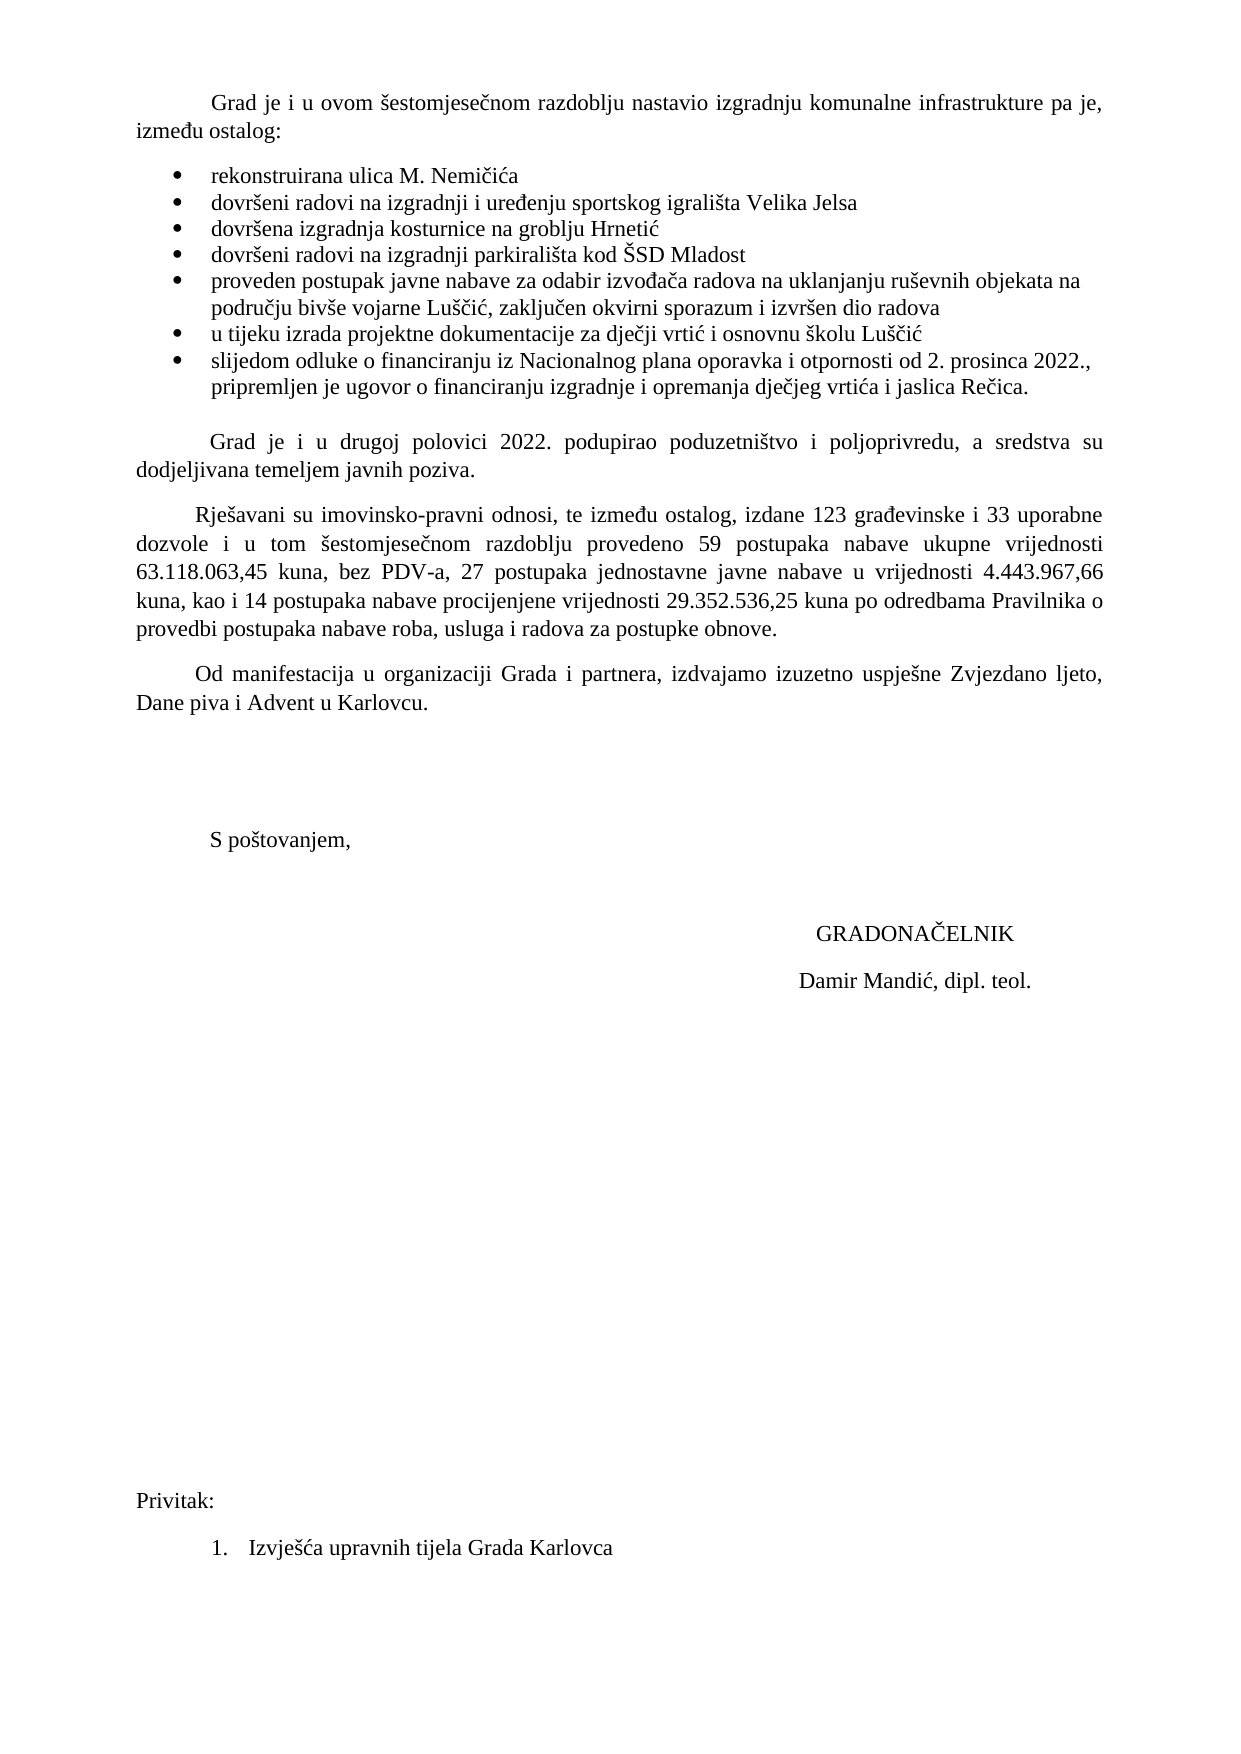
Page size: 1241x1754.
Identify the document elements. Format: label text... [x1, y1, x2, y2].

list dovršeni radovi na izgradnji parkirališta kod ŠSD Mladost [173, 241, 1104, 268]
text Damir Mandić, dipl. teol. [726, 968, 1104, 994]
text Privitak: [136, 1487, 1104, 1513]
text S poštovanjem, [136, 826, 1104, 852]
list proveden postupak javne nabave za odabir izvođača radova na uklanjanju ruševnih objekata na području bivše vojarne Luščić, zaključen okvirni sporazum i izvršen dio radova [173, 268, 1104, 320]
text Od manifestacija u organizaciji Grada i partnera, izdvajamo izuzetno uspješne Zvjezdano ljeto, Dane piva i Advent u Karlovcu. [136, 660, 1104, 715]
text Grad je i u drugoj polovici 2022. podupirao poduzetništvo i poljoprivredu, a sredstva su dodjeljivana temeljem javnih poziva. [136, 428, 1104, 483]
list rekonstruirana ulica M. Nemičića [173, 162, 1104, 188]
list dovršeni radovi na izgradnji i uređenju sportskog igrališta Velika Jelsa [173, 188, 1104, 215]
list u tijeku izrada projektne dokumentacije za dječji vrtić i osnovnu školu Luščić [173, 320, 1104, 347]
list dovršena izgradnja kosturnice na groblju Hrnetić [173, 215, 1104, 241]
text GRADONAČELNIK [726, 920, 1104, 947]
text Rješavani su imovinsko-pravni odnosi, te između ostalog, izdane 123 građevinske i 33 uporabne dozvole i u tom šestomjesečnom razdoblju provedeno 59 postupaka nabave ukupne vrijednosti 63.118.063,45 kuna, bez PDV-a, 27 postupaka jednostavne javne nabave u vrijednosti 4.443.967,66 kuna, kao i 14 postupaka nabave procijenjene vrijednosti 29.352.536,25 kuna po odredbama Pravilnika o provedbi postupaka nabave roba, usluga i radova za postupke obnove. [136, 501, 1104, 641]
list Izvješća upravnih tijela Grada Karlovca [211, 1534, 1104, 1560]
list slijedom odluke o financiranju iz Nacionalnog plana oporavka i otpornosti od 2. prosinca 2022., pripremljen je ugovor o financiranju izgradnje i opremanja dječjeg vrtića i jaslica Rečica. [173, 347, 1104, 399]
text Grad je i u ovom šestomjesečnom razdoblju nastavio izgradnju komunalne infrastrukture pa je, između ostalog: [136, 89, 1104, 143]
